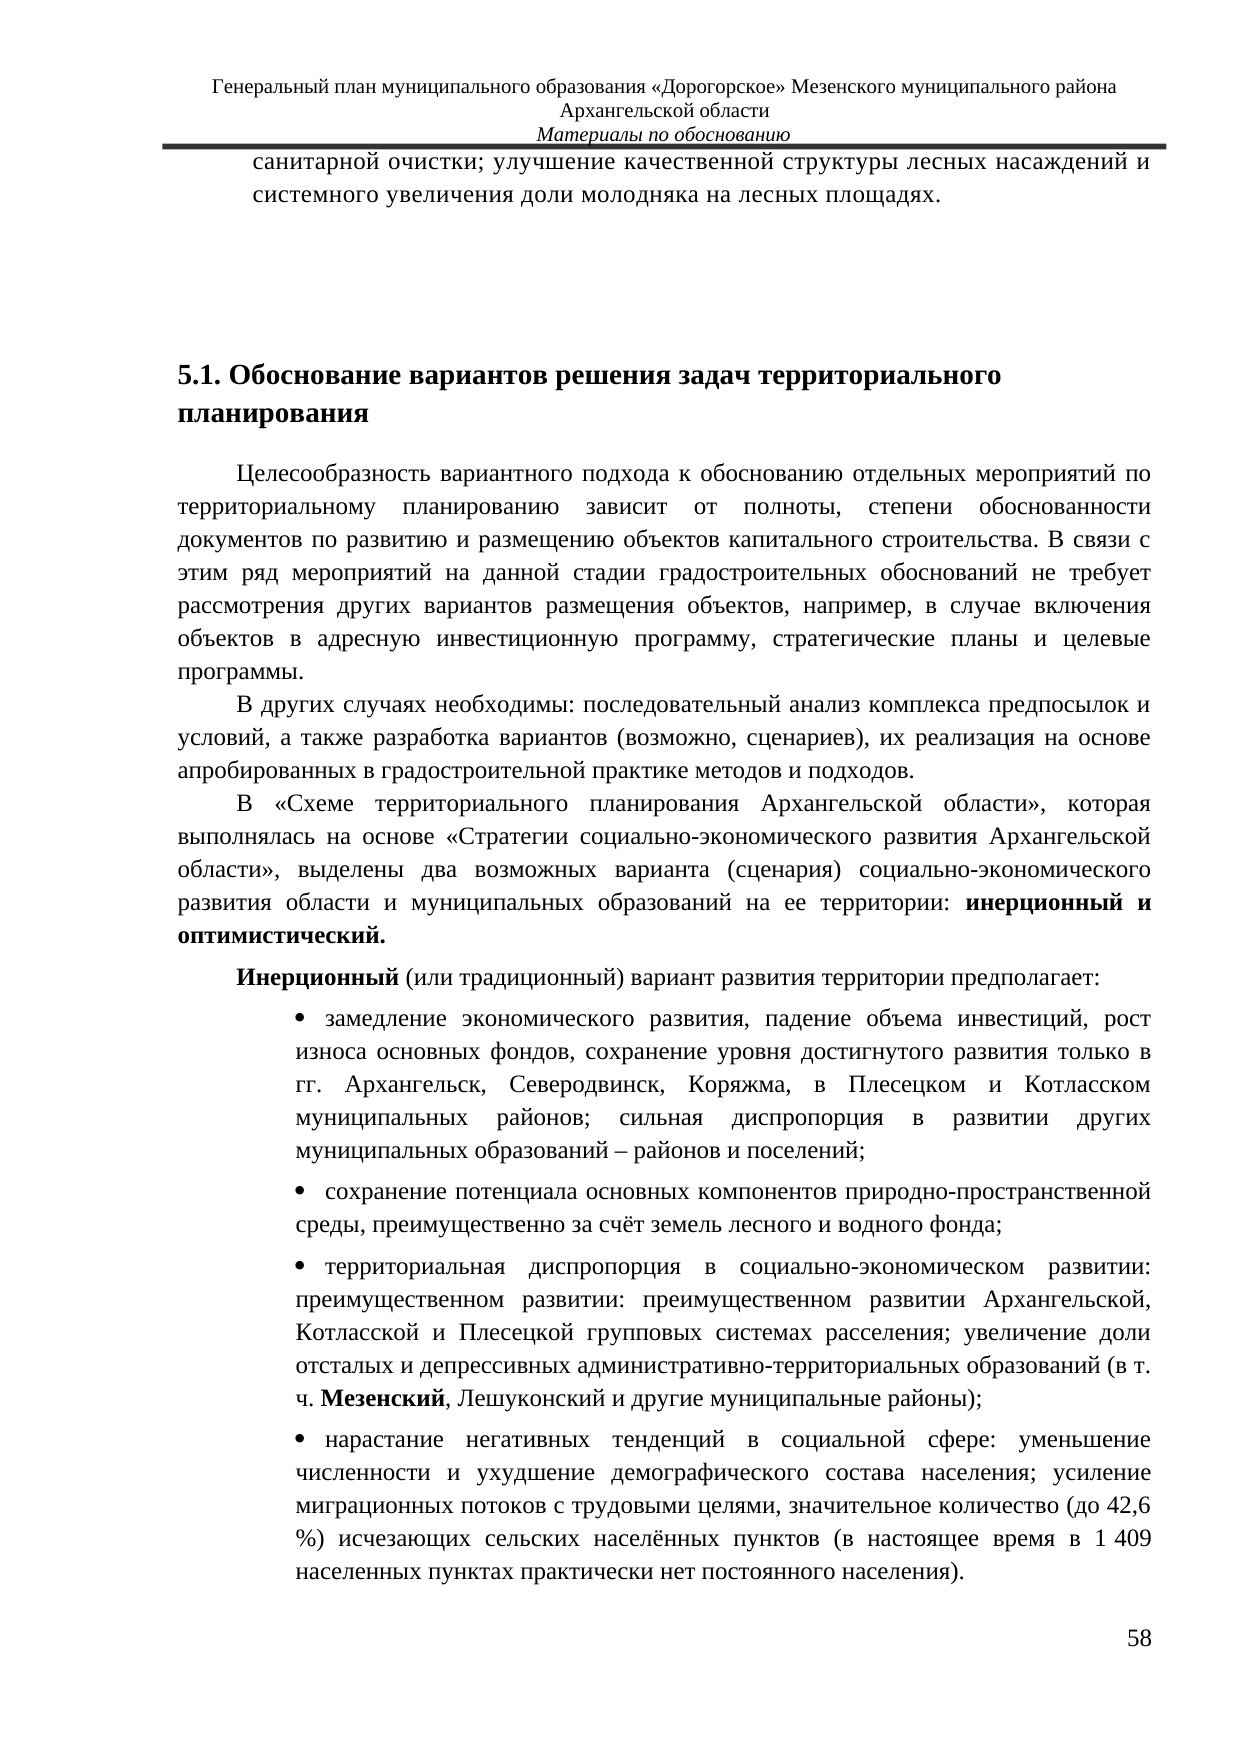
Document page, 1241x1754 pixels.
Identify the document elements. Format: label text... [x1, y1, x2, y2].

list территориальная диспропорция в социально-экономическом развитии: преимущественном развитии: преимущественном развитии Архангельской, Котласской и Плесецкой групповых системах расселения; увеличение доли отсталых и депрессивных административно-территориальных образований (в т. ч. Мезенский, Лешуконский и другие муниципальные районы); [295, 1251, 1152, 1412]
text В других случаях необходимы: последовательный анализ комплекса предпосылок и условий, а также разработка вариантов (возможно, сценариев), их реализация на основе апробированных в градостроительной практике методов и подходов. [177, 689, 1152, 784]
list сохранение потенциала основных компонентов природно-пространственной среды, преимущественно за счёт земель лесного и водного фонда; [295, 1176, 1152, 1238]
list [215, 146, 1152, 208]
list замедление экономического развития, падение объема инвестиций, рост износа основных фондов, сохранение уровня достигнутого развития только в гг. Архангельск, Северодвинск, Коряжма, в Плесецком и Котласском муниципальных районов; сильная диспропорция в развитии других муниципальных образований – районов и поселений; [295, 1003, 1152, 1164]
text Целесообразность вариантного подхода к обоснованию отдельных мероприятий по территориальному планированию зависит от полноты, степени обоснованности документов по развитию и размещению объектов капитального строительства. В связи с этим ряд мероприятий на данной стадии градостроительных обоснований не требует рассмотрения других вариантов размещения объектов, например, в случае включения объектов в адресную инвестиционную программу, стратегические планы и целевые программы. [177, 458, 1152, 685]
subtitle 5.1. Обоснование вариантов решения задач территориального планирования [177, 357, 1152, 429]
list нарастание негативных тенденций в социальной сфере: уменьшение численности и ухудшение демографического состава населения; усиление миграционных потоков с трудовыми целями, значительное количество (до 42,6 %) исчезающих сельских населённых пунктов (в настоящее время в 1 409 населенных пунктах практически нет постоянного населения). [295, 1424, 1152, 1585]
text Инерционный (или традиционный) вариант развития территории предполагает: [177, 962, 1152, 990]
text В «Схеме территориального планирования Архангельской области», которая выполнялась на основе «Стратегии социально-экономического развития Архангельской области», выделены два возможных варианта (сценария) социально-экономического развития области и муниципальных образований на ее территории: инерционный и оптимистический. [177, 788, 1152, 949]
